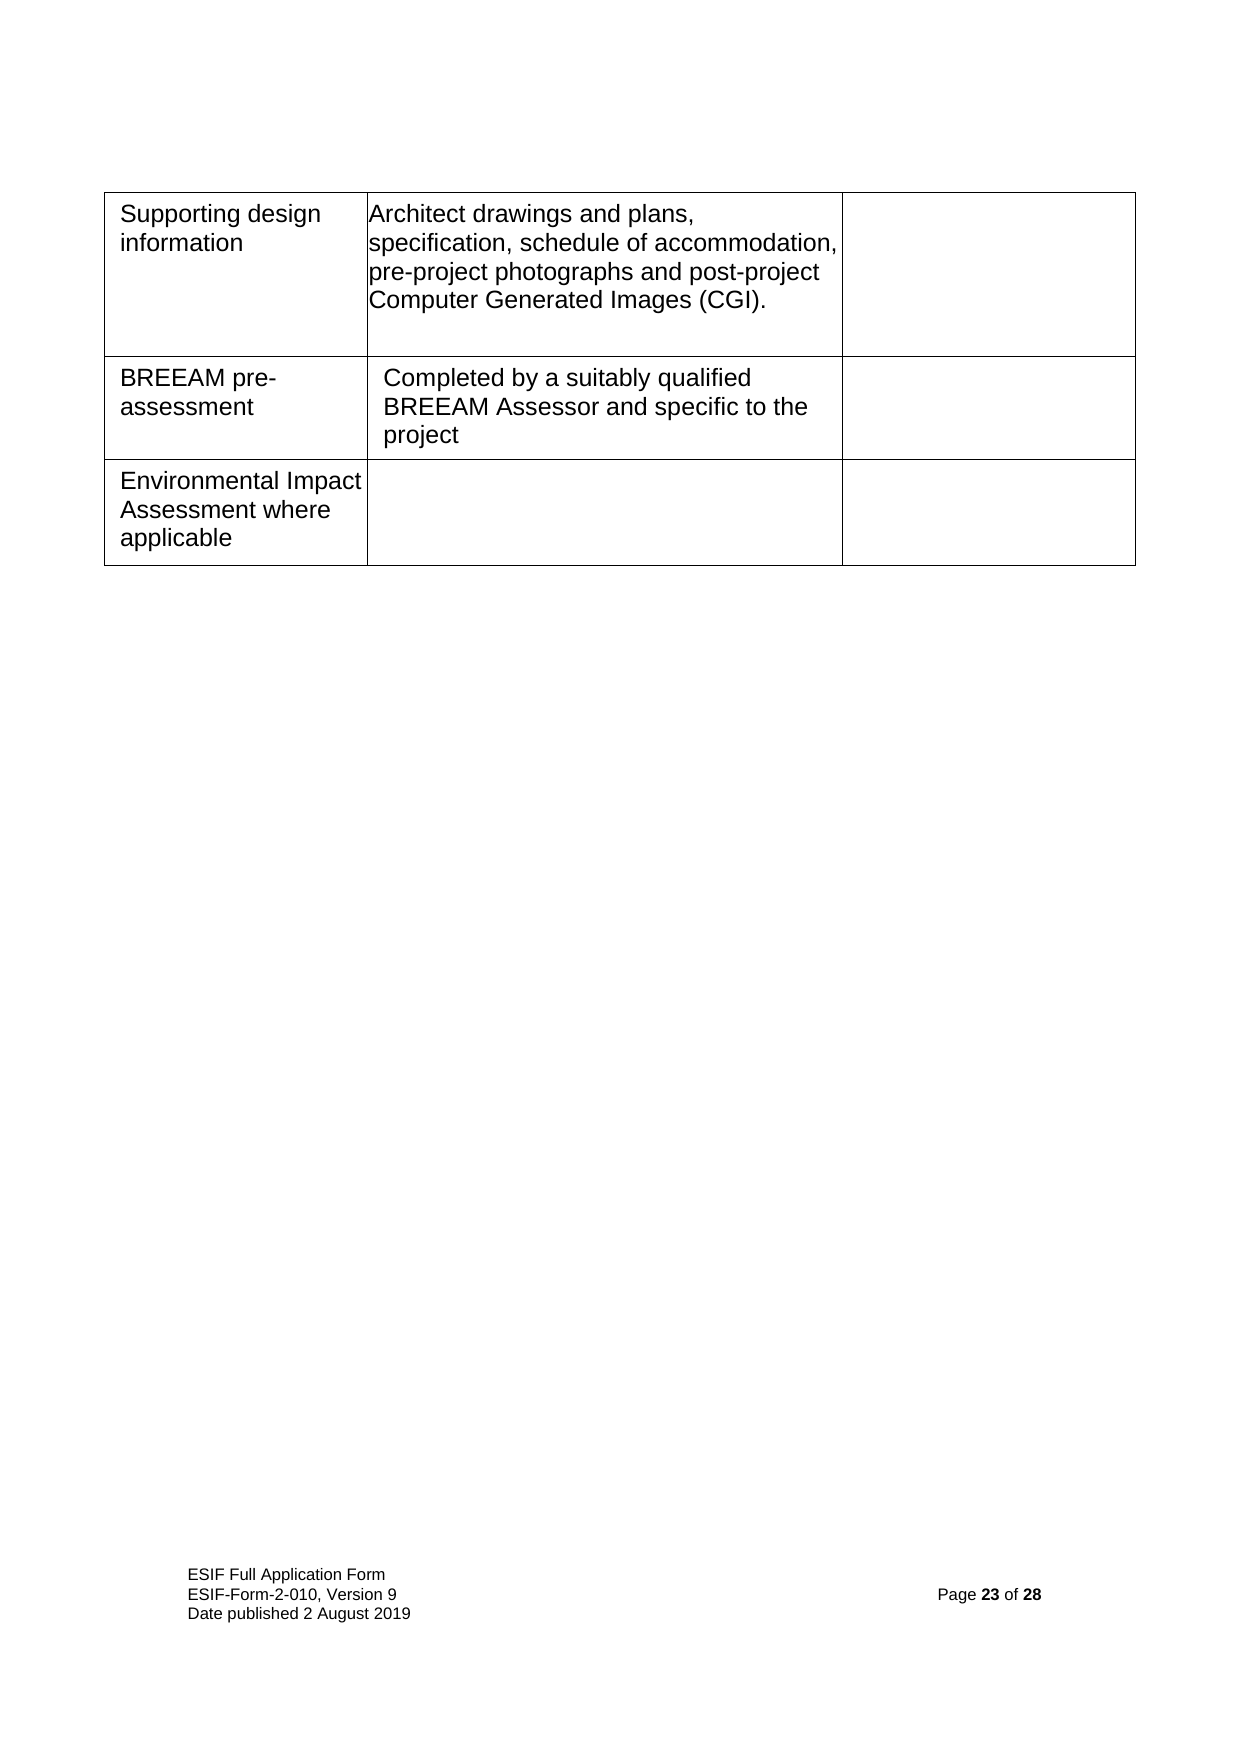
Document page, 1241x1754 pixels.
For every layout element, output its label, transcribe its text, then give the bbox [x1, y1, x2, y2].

table_cell [843, 460, 1135, 565]
table_cell Supporting design information [105, 193, 367, 356]
table_cell [843, 193, 1135, 356]
table_cell [368, 460, 842, 565]
table_cell Architect drawings and plans, specification, schedule of accommodation, pre-project photographs and post-project Computer Generated Images (CGI). [368, 193, 842, 356]
table_cell BREEAM pre-assessment [105, 357, 367, 458]
table_cell Environmental Impact Assessment where applicable [105, 460, 367, 565]
table_cell Completed by a suitably qualified BREEAM Assessor and specific to the project [368, 357, 842, 458]
table_cell [843, 357, 1135, 458]
